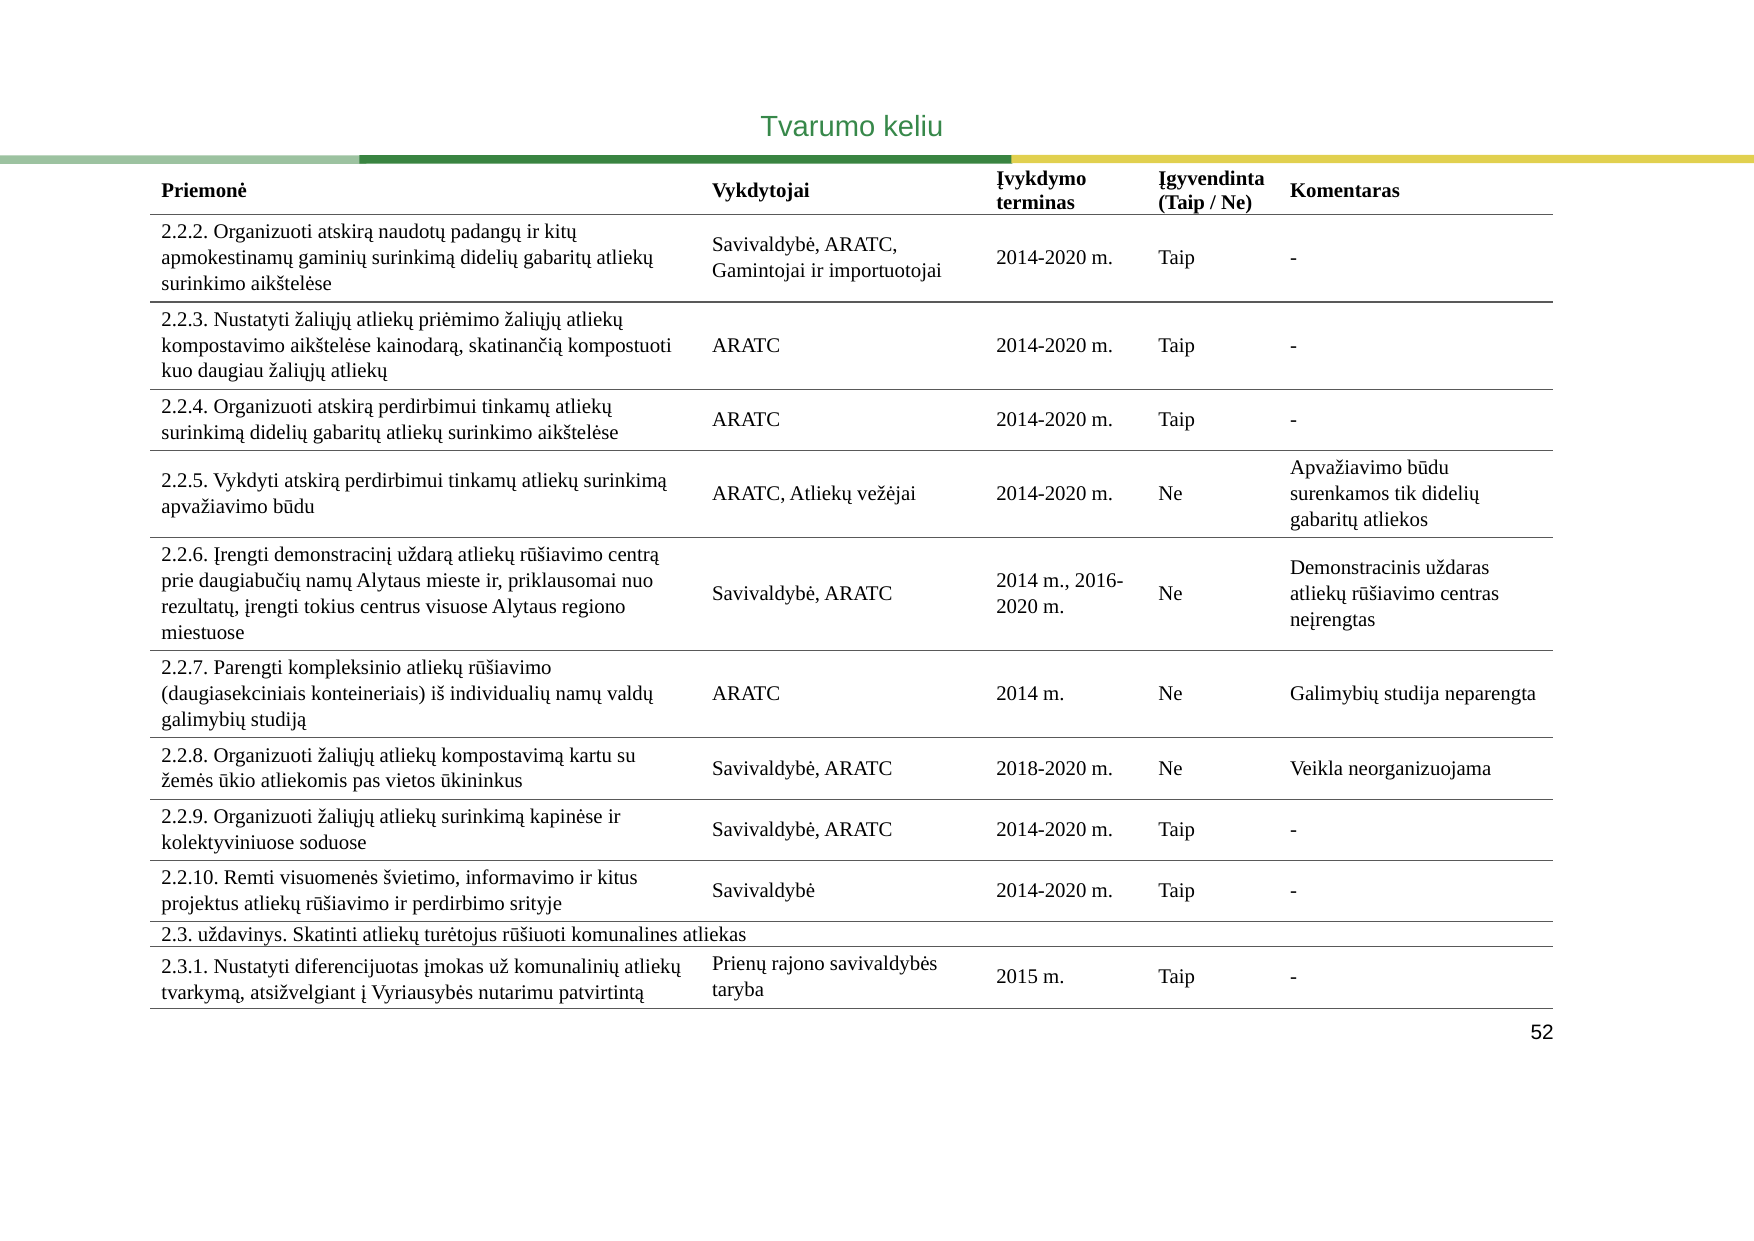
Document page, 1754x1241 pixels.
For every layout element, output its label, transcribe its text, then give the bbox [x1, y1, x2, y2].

table_cell Veikla neorganizuojama [1279, 738, 1553, 798]
table_cell 2015 m. [985, 947, 1147, 1007]
table_cell ARATC, Atliekų vežėjai [701, 451, 985, 537]
table_header Vykdytojai [701, 166, 985, 214]
table_cell 2.2.3. Nustatyti žaliųjų atliekų priėmimo žaliųjų atliekų kompostavimo aikštelėse kainodarą, skatinančią kompostuoti kuo daugiau žaliųjų atliekų [150, 303, 701, 388]
table_cell 2.3. uždavinys. Skatinti atliekų turėtojus rūšiuoti komunalines atliekas [150, 922, 1553, 946]
table_cell 2.2.8. Organizuoti žaliųjų atliekų kompostavimą kartu su žemės ūkio atliekomis pas vietos ūkininkus [150, 738, 701, 798]
table_header Komentaras [1279, 166, 1553, 214]
table_cell Savivaldybė, ARATC [701, 738, 985, 798]
table_cell Taip [1147, 390, 1278, 450]
table_cell Prienų rajono savivaldybės taryba [701, 947, 985, 1007]
table_header Įvykdymo terminas [985, 166, 1147, 214]
table_cell 2.2.10. Remti visuomenės švietimo, informavimo ir kitus projektus atliekų rūšiavimo ir perdirbimo srityje [150, 861, 701, 921]
table_cell 2014 m., 2016-2020 m. [985, 538, 1147, 650]
table_cell 2014-2020 m. [985, 861, 1147, 921]
table_cell 2014 m. [985, 651, 1147, 737]
table_cell Taip [1147, 215, 1278, 301]
table_cell Ne [1147, 651, 1278, 737]
table_cell - [1279, 861, 1553, 921]
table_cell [701, 215, 985, 301]
table_cell 2018-2020 m. [985, 738, 1147, 798]
table_cell Apvažiavimo būdu surenkamos tik didelių gabaritų atliekos [1279, 451, 1553, 537]
table_cell Ne [1147, 738, 1278, 798]
table_cell ARATC [701, 303, 985, 388]
table_cell Savivaldybė, ARATC [701, 800, 985, 860]
table_cell Taip [1147, 861, 1278, 921]
table_cell 2.2.7. Parengti kompleksinio atliekų rūšiavimo (daugiasekciniais konteineriais) iš individualių namų valdų galimybių studiją [150, 651, 701, 737]
table_cell - [1279, 947, 1553, 1007]
table_cell Demonstracinis uždaras atliekų rūšiavimo centras neįrengtas [1279, 538, 1553, 650]
table_cell - [1279, 390, 1553, 450]
table_cell ARATC [701, 390, 985, 450]
table_cell 2014-2020 m. [985, 800, 1147, 860]
table_cell - [1279, 303, 1553, 388]
table_cell Ne [1147, 538, 1278, 650]
table_cell 2014-2020 m. [985, 451, 1147, 537]
table_cell 2014-2020 m. [985, 303, 1147, 388]
table_cell ARATC [701, 651, 985, 737]
table_header Priemonė [150, 166, 701, 214]
table_cell 2014-2020 m. [985, 215, 1147, 301]
table_cell Galimybių studija neparengta [1279, 651, 1553, 737]
table_cell 2.2.4. Organizuoti atskirą perdirbimui tinkamų atliekų surinkimą didelių gabaritų atliekų surinkimo aikštelėse [150, 390, 701, 450]
table_cell Ne [1147, 451, 1278, 537]
table_cell Savivaldybė, ARATC [701, 538, 985, 650]
table_header Įgyvendinta (Taip / Ne) [1147, 166, 1278, 214]
table_cell - [1279, 215, 1553, 301]
table_cell Savivaldybė [701, 861, 985, 921]
table_cell 2.2.5. Vykdyti atskirą perdirbimui tinkamų atliekų surinkimą apvažiavimo būdu [150, 451, 701, 537]
table_cell Taip [1147, 303, 1278, 388]
table_cell - [1279, 800, 1553, 860]
table_cell 2.2.2. Organizuoti atskirą naudotų padangų ir kitų apmokestinamų gaminių surinkimą didelių gabaritų atliekų surinkimo aikštelėse [150, 215, 701, 301]
table_cell 2014-2020 m. [985, 390, 1147, 450]
table_cell Taip [1147, 800, 1278, 860]
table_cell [150, 947, 701, 1007]
table_cell Taip [1147, 947, 1278, 1007]
table_cell 2.2.9. Organizuoti žaliųjų atliekų surinkimą kapinėse ir kolektyviniuose soduose [150, 800, 701, 860]
table_cell 2.2.6. Įrengti demonstracinį uždarą atliekų rūšiavimo centrą prie daugiabučių namų Alytaus mieste ir, priklausomai nuo rezultatų, įrengti tokius centrus visuose Alytaus regiono miestuose [150, 538, 701, 650]
